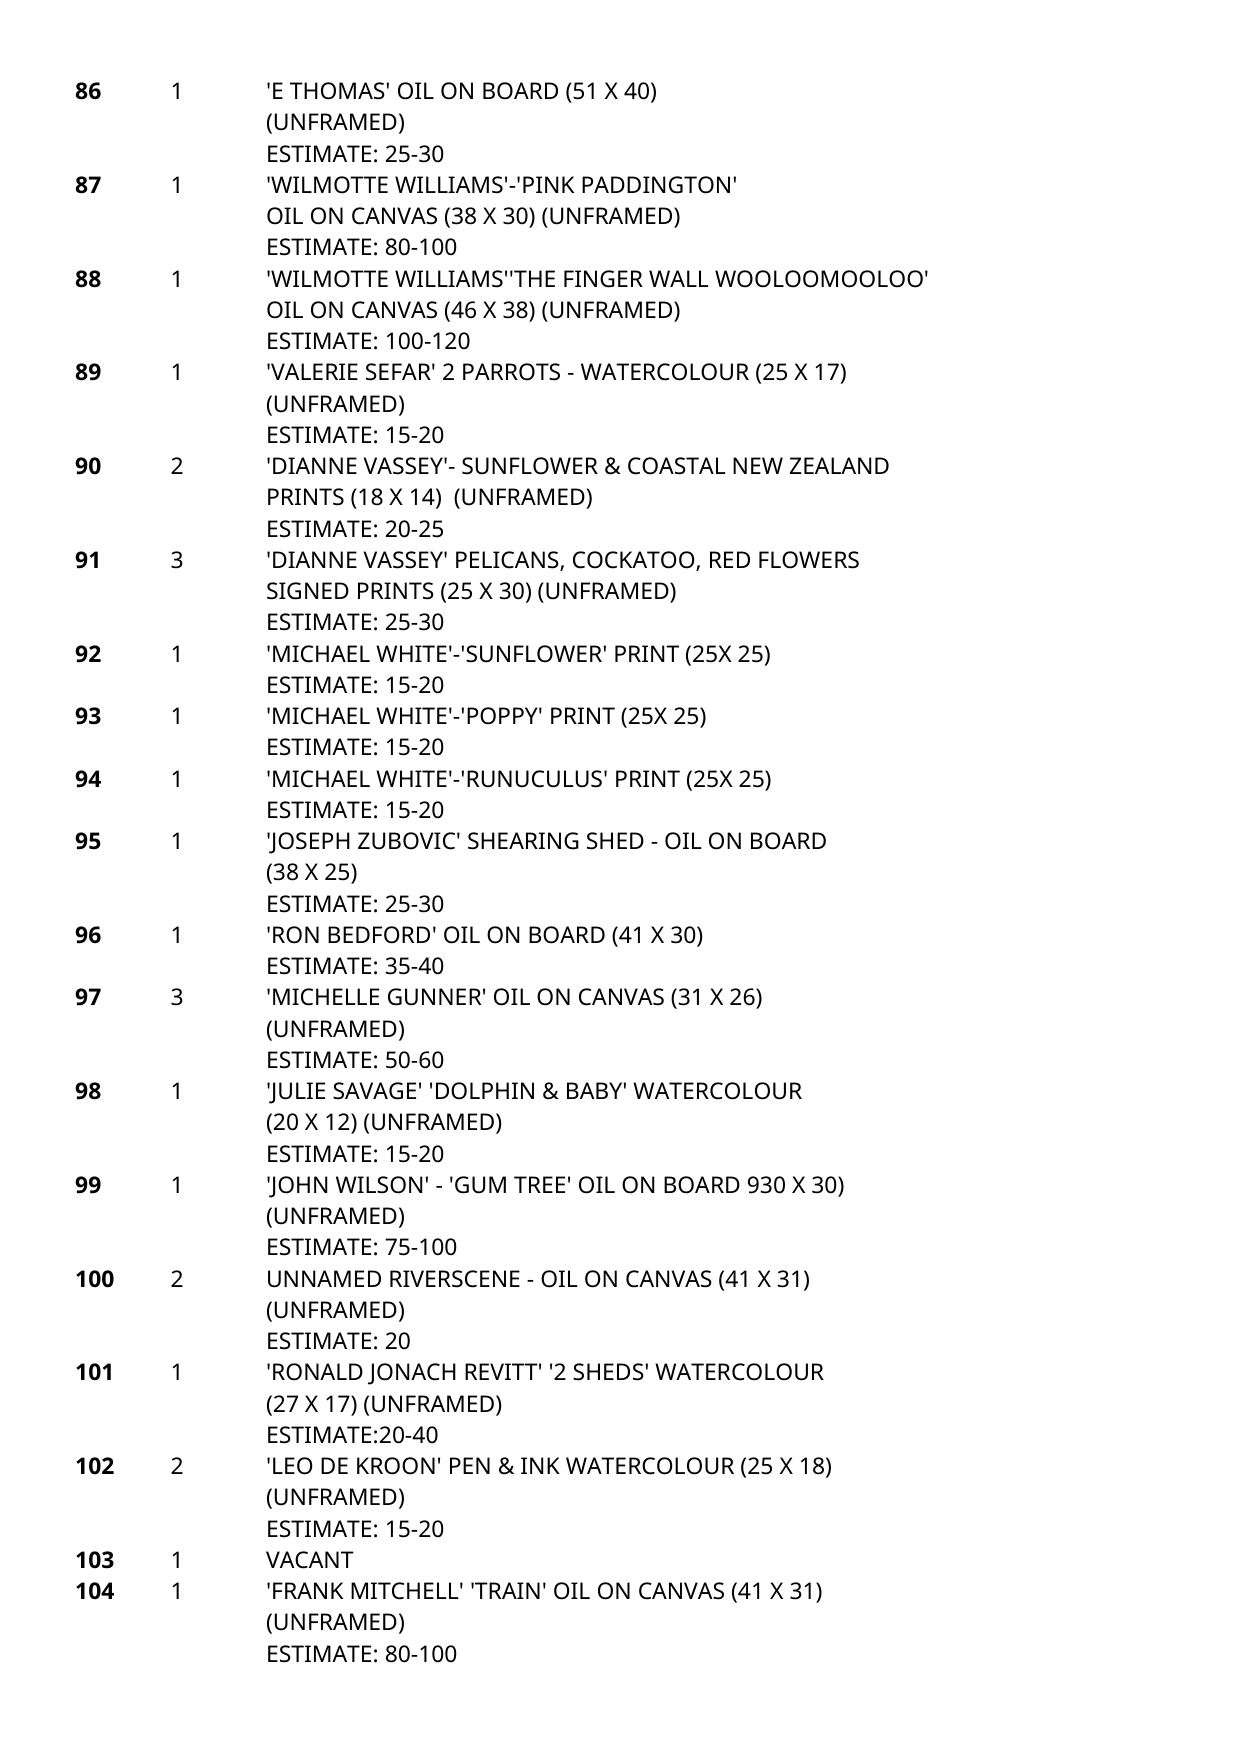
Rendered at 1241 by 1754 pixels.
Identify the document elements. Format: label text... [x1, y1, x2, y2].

text 98 1 'JULIE SAVAGE' 'DOLPHIN & BABY' WATERCOLOUR [75, 1075, 1165, 1106]
text ESTIMATE: 15-20 [75, 669, 1165, 700]
text (20 X 12) (UNFRAMED) [75, 1106, 1165, 1137]
text (UNFRAMED) [75, 1606, 1165, 1637]
text ESTIMATE: 20 [75, 1325, 1165, 1356]
text 94 1 'MICHAEL WHITE'-'RUNUCULUS' PRINT (25X 25) [75, 762, 1165, 794]
text 88 1 'WILMOTTE WILLIAMS''THE FINGER WALL WOOLOOMOOLOO' [75, 262, 1165, 294]
text (UNFRAMED) [75, 1012, 1165, 1044]
text ESTIMATE: 35-40 [75, 950, 1165, 981]
text ESTIMATE: 15-20 [75, 731, 1165, 762]
text ESTIMATE: 25-30 [75, 606, 1165, 637]
text ESTIMATE: 80-100 [75, 231, 1165, 262]
text (UNFRAMED) [75, 106, 1165, 137]
text (UNFRAMED) [75, 1200, 1165, 1231]
text ESTIMATE: 25-30 [75, 137, 1165, 169]
text ESTIMATE: 20-25 [75, 512, 1165, 544]
text 86 1 'E THOMAS' OIL ON BOARD (51 X 40) [75, 75, 1165, 106]
text ESTIMATE: 80-100 [75, 1637, 1165, 1669]
text ESTIMATE: 75-100 [75, 1231, 1165, 1262]
text ESTIMATE: 50-60 [75, 1044, 1165, 1075]
text 97 3 'MICHELLE GUNNER' OIL ON CANVAS (31 X 26) [75, 981, 1165, 1012]
text (38 X 25) [75, 856, 1165, 887]
text (27 X 17) (UNFRAMED) [75, 1387, 1165, 1419]
text OIL ON CANVAS (38 X 30) (UNFRAMED) [75, 200, 1165, 231]
text 89 1 'VALERIE SEFAR' 2 PARROTS - WATERCOLOUR (25 X 17) [75, 356, 1165, 387]
text 100 2 UNNAMED RIVERSCENE - OIL ON CANVAS (41 X 31) [75, 1262, 1165, 1294]
text 96 1 'RON BEDFORD' OIL ON BOARD (41 X 30) [75, 919, 1165, 950]
text 95 1 'JOSEPH ZUBOVIC' SHEARING SHED - OIL ON BOARD [75, 825, 1165, 856]
text ESTIMATE:20-40 [75, 1419, 1165, 1450]
text SIGNED PRINTS (25 X 30) (UNFRAMED) [75, 575, 1165, 606]
text ESTIMATE: 15-20 [75, 419, 1165, 450]
text OIL ON CANVAS (46 X 38) (UNFRAMED) [75, 294, 1165, 325]
text 103 1 VACANT [75, 1544, 1165, 1575]
text 102 2 'LEO DE KROON' PEN & INK WATERCOLOUR (25 X 18) [75, 1450, 1165, 1481]
text (UNFRAMED) [75, 1294, 1165, 1325]
text ESTIMATE: 15-20 [75, 1512, 1165, 1544]
text 99 1 'JOHN WILSON' - 'GUM TREE' OIL ON BOARD 930 X 30) [75, 1169, 1165, 1200]
text ESTIMATE: 25-30 [75, 887, 1165, 919]
text 90 2 'DIANNE VASSEY'- SUNFLOWER & COASTAL NEW ZEALAND [75, 450, 1165, 481]
text 93 1 'MICHAEL WHITE'-'POPPY' PRINT (25X 25) [75, 700, 1165, 731]
text PRINTS (18 X 14) (UNFRAMED) [75, 481, 1165, 512]
text (UNFRAMED) [75, 1481, 1165, 1512]
text 92 1 'MICHAEL WHITE'-'SUNFLOWER' PRINT (25X 25) [75, 637, 1165, 669]
text ESTIMATE: 15-20 [75, 794, 1165, 825]
text 104 1 'FRANK MITCHELL' 'TRAIN' OIL ON CANVAS (41 X 31) [75, 1575, 1165, 1606]
text 87 1 'WILMOTTE WILLIAMS'-'PINK PADDINGTON' [75, 169, 1165, 200]
text 101 1 'RONALD JONACH REVITT' '2 SHEDS' WATERCOLOUR [75, 1356, 1165, 1387]
text (UNFRAMED) [75, 387, 1165, 419]
text 91 3 'DIANNE VASSEY' PELICANS, COCKATOO, RED FLOWERS [75, 544, 1165, 575]
text ESTIMATE: 15-20 [75, 1137, 1165, 1169]
text ESTIMATE: 100-120 [75, 325, 1165, 356]
